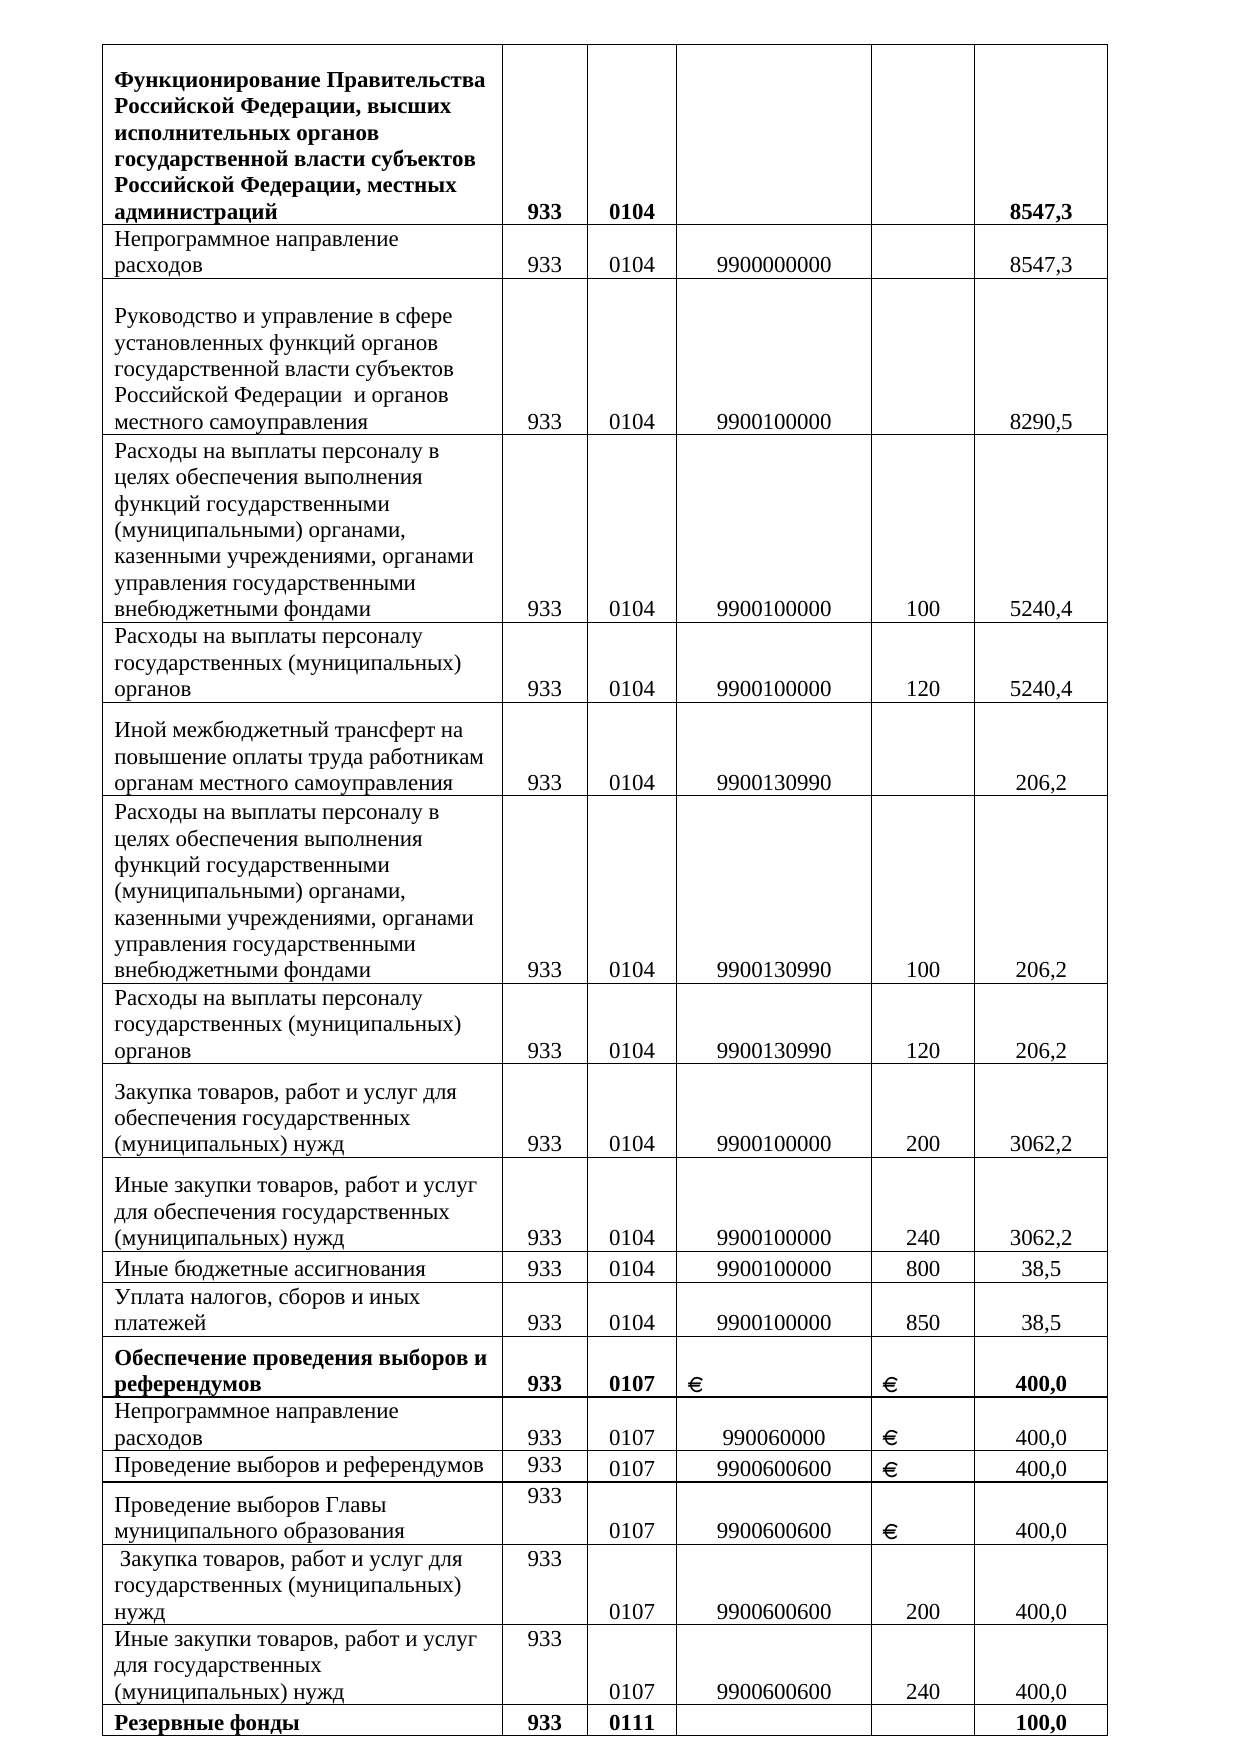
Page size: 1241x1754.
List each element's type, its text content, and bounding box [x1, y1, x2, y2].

table_cell Непрограммное направление расходов [103, 1398, 502, 1450]
table_cell 8547,3 [975, 45, 1107, 224]
table_cell 100,0 [975, 1705, 1107, 1735]
table_cell 933 [503, 1158, 587, 1251]
table_cell 0107 [588, 1451, 676, 1481]
table_cell 9900100000 [677, 1064, 871, 1157]
table_cell [872, 1398, 974, 1450]
table_cell 0107 [588, 1483, 676, 1544]
table_cell 9900100000 [677, 279, 871, 434]
table_cell [872, 1483, 974, 1544]
table_cell 933 [503, 703, 587, 795]
table_cell 933 [503, 45, 587, 224]
table_cell [872, 225, 974, 278]
table_cell 100 [872, 435, 974, 622]
table_cell Проведение выборов и референдумов [103, 1451, 502, 1481]
table_cell 9900100000 [677, 1283, 871, 1336]
table_cell 240 [872, 1625, 974, 1704]
table_cell 400,0 [975, 1545, 1107, 1624]
table_cell 9900600600 [677, 1625, 871, 1704]
table_cell 9900130990 [677, 984, 871, 1063]
table_cell 0104 [588, 279, 676, 434]
table_cell 400,0 [975, 1451, 1107, 1481]
table_cell 9900130990 [677, 796, 871, 983]
table_cell Обеспечение проведения выборов и референдумов [103, 1337, 502, 1396]
table_cell 933 [503, 1398, 587, 1450]
table_cell 0104 [588, 796, 676, 983]
table_cell 0104 [588, 1064, 676, 1157]
table_cell 100 [872, 796, 974, 983]
table_cell 0107 [588, 1545, 676, 1624]
table_cell 9900100000 [677, 435, 871, 622]
table_cell 933 [503, 1283, 587, 1336]
table_cell 0111 [588, 1705, 676, 1735]
table_cell 200 [872, 1064, 974, 1157]
table_cell 5240,4 [975, 623, 1107, 702]
table_cell 38,5 [975, 1283, 1107, 1336]
table_cell Иной межбюджетный трансферт на повышение оплаты труда работникам органам местного самоуправления [103, 703, 502, 795]
table_cell Непрограммное направление расходов [103, 225, 502, 278]
table_cell 0107 [588, 1337, 676, 1396]
table_cell 0104 [588, 984, 676, 1063]
table_cell 9900600600 [677, 1545, 871, 1624]
table_cell [677, 1337, 871, 1396]
table_cell 933 [503, 225, 587, 278]
table_cell 0104 [588, 1252, 676, 1282]
table_cell 8290,5 [975, 279, 1107, 434]
table_cell 0104 [588, 435, 676, 622]
table_cell 3062,2 [975, 1158, 1107, 1251]
table_cell 9900100000 [677, 1252, 871, 1282]
table_cell [872, 1337, 974, 1396]
table_cell 9900100000 [677, 1158, 871, 1251]
table_cell 3062,2 [975, 1064, 1107, 1157]
table_cell 38,5 [975, 1252, 1107, 1282]
table_cell 9900130990 [677, 703, 871, 795]
table_cell Функционирование Правительства Российской Федерации, высших исполнительных органов государственной власти субъектов Российской Федерации, местных администраций [103, 45, 502, 224]
table_cell 400,0 [975, 1483, 1107, 1544]
table_cell 933 [503, 435, 587, 622]
table_cell 0104 [588, 45, 676, 224]
table_cell 206,2 [975, 703, 1107, 795]
table_cell Иные бюджетные ассигнования [103, 1252, 502, 1282]
table_cell 933 [503, 1545, 587, 1624]
table_cell 0104 [588, 1283, 676, 1336]
table_cell Расходы на выплаты персоналу государственных (муниципальных) органов [103, 984, 502, 1063]
table_cell 933 [503, 1705, 587, 1735]
table_cell 933 [503, 1451, 587, 1481]
table_cell 933 [503, 1337, 587, 1396]
table_cell Иные закупки товаров, работ и услуг для обеспечения государственных (муниципальных) нужд [103, 1158, 502, 1251]
table_cell Проведение выборов Главы муниципального образования [103, 1483, 502, 1544]
table_cell 933 [503, 1252, 587, 1282]
table_cell 933 [503, 279, 587, 434]
table_cell [872, 279, 974, 434]
table_cell [872, 1705, 974, 1735]
table_cell 0107 [588, 1398, 676, 1450]
table_cell 990060000 [677, 1398, 871, 1450]
table_cell 240 [872, 1158, 974, 1251]
table_cell 120 [872, 623, 974, 702]
table_cell 933 [503, 1064, 587, 1157]
table_cell 0107 [588, 1625, 676, 1704]
table_cell Закупка товаров, работ и услуг для обеспечения государственных (муниципальных) нужд [103, 1064, 502, 1157]
table_cell 933 [503, 1625, 587, 1704]
table_cell [872, 1451, 974, 1481]
table_cell 800 [872, 1252, 974, 1282]
table_cell 206,2 [975, 984, 1107, 1063]
table_cell 850 [872, 1283, 974, 1336]
table_cell 933 [503, 796, 587, 983]
table_cell 0104 [588, 703, 676, 795]
table_cell [677, 45, 871, 224]
table_cell [677, 1705, 871, 1735]
table_cell 400,0 [975, 1337, 1107, 1396]
table_cell Иные закупки товаров, работ и услуг для государственных (муниципальных) нужд [103, 1625, 502, 1704]
table_cell Закупка товаров, работ и услуг для государственных (муниципальных) нужд [103, 1545, 502, 1624]
table_cell 0104 [588, 623, 676, 702]
table_cell 0104 [588, 1158, 676, 1251]
table_cell [872, 703, 974, 795]
table_cell 9900600600 [677, 1451, 871, 1481]
table_cell 933 [503, 984, 587, 1063]
table_cell 400,0 [975, 1398, 1107, 1450]
table_cell 933 [503, 623, 587, 702]
table_cell 120 [872, 984, 974, 1063]
table_cell 9900600600 [677, 1483, 871, 1544]
table_cell [872, 45, 974, 224]
table_cell 0104 [588, 225, 676, 278]
table_cell Руководство и управление в сфере установленных функций органов государственной власти субъектов Российской Федерации и органов местного самоуправления [103, 279, 502, 434]
table_cell 206,2 [975, 796, 1107, 983]
table_cell 200 [872, 1545, 974, 1624]
table_cell 400,0 [975, 1625, 1107, 1704]
table_cell Резервные фонды [103, 1705, 502, 1735]
table_cell 933 [503, 1483, 587, 1544]
table_cell 9900000000 [677, 225, 871, 278]
table_cell 8547,3 [975, 225, 1107, 278]
table_cell 5240,4 [975, 435, 1107, 622]
table_cell 9900100000 [677, 623, 871, 702]
table_cell Расходы на выплаты персоналу государственных (муниципальных) органов [103, 623, 502, 702]
table_cell Уплата налогов, сборов и иных платежей [103, 1283, 502, 1336]
